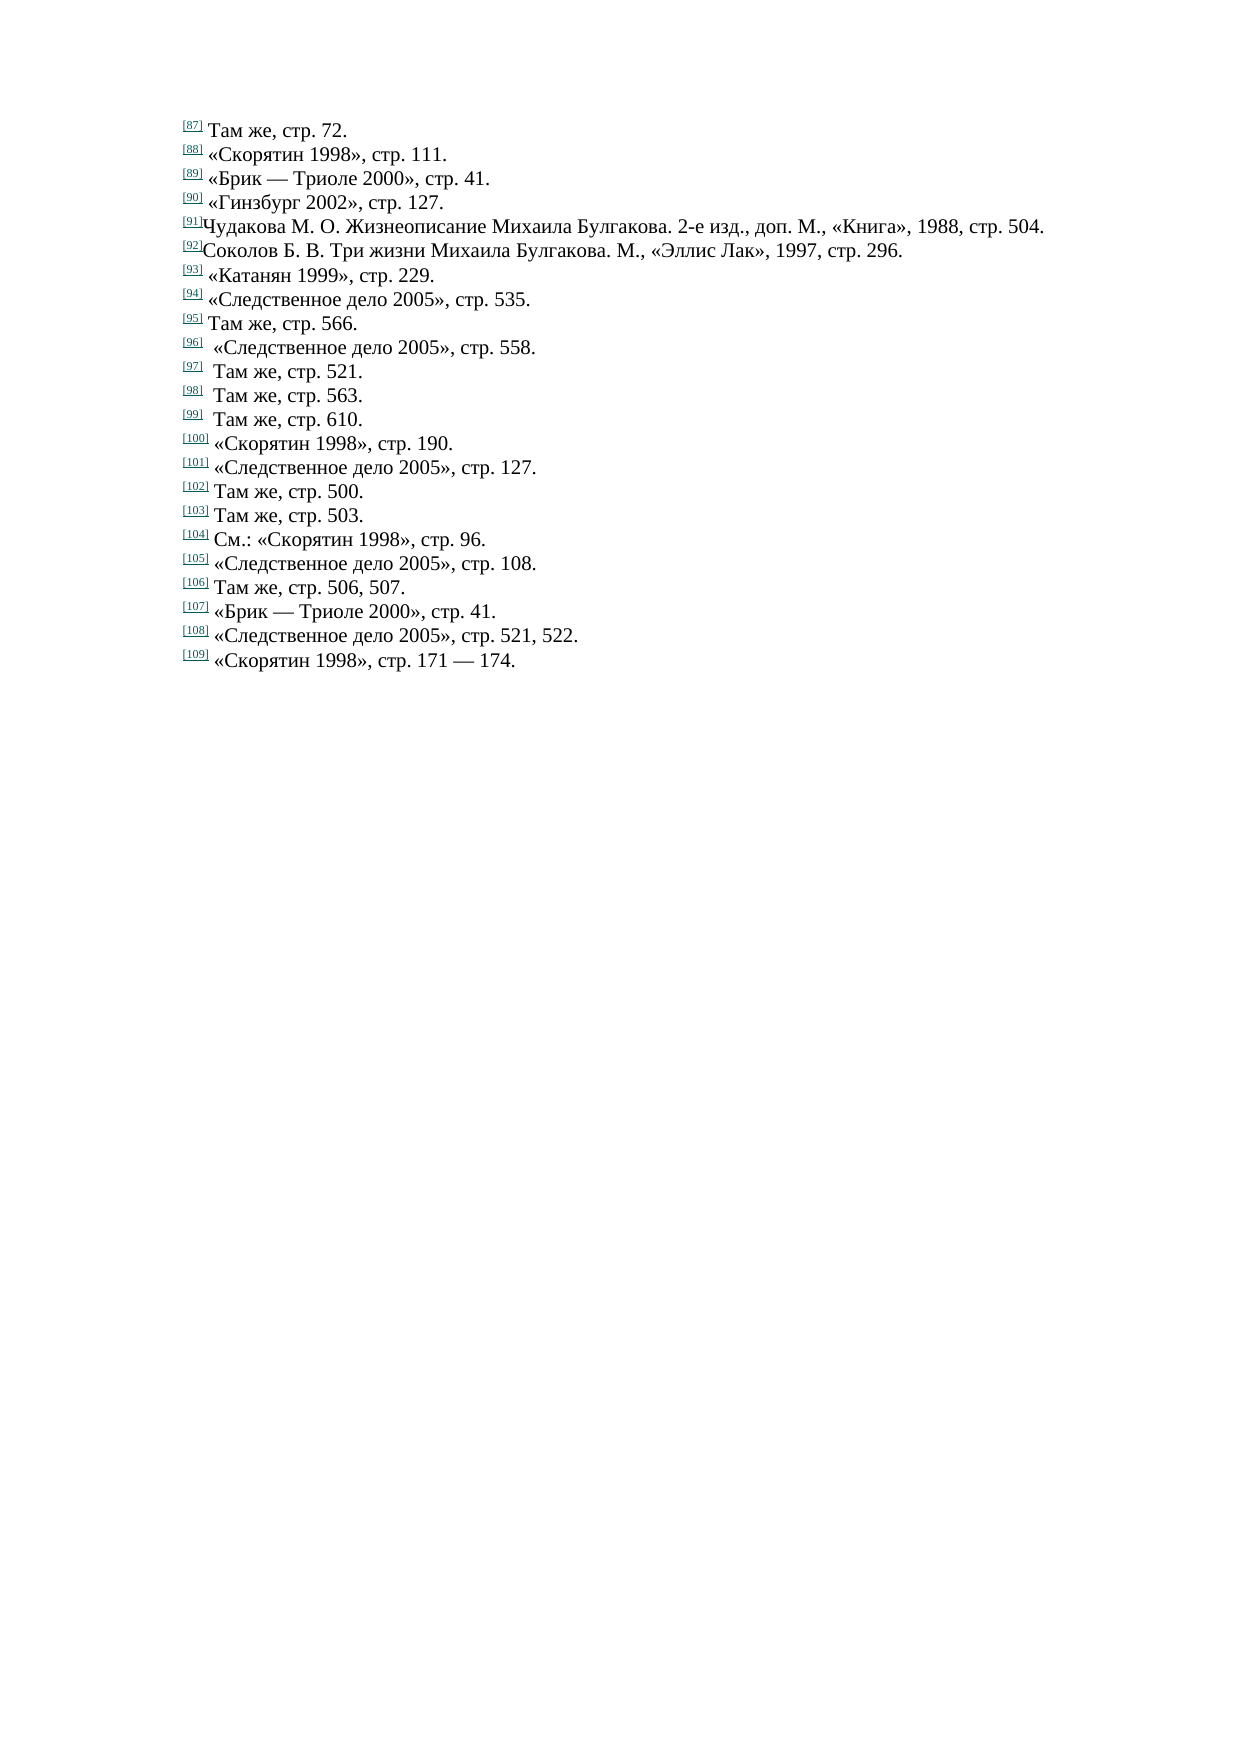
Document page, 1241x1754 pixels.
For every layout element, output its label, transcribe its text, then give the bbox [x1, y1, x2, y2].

text [105] «Следственное дело 2005», стр. 108. [177, 551, 1152, 575]
text [92]Соколов Б. В. Три жизни Михаила Булгакова. М., «Эллис Лак», 1997, стр. 296. [177, 238, 1152, 262]
text [89] «Брик — Триоле 2000», стр. 41. [177, 166, 1152, 190]
text [109] «Скорятин 1998», стр. 171 — 174. [177, 647, 1152, 672]
text [100] «Скорятин 1998», стр. 190. [177, 431, 1152, 455]
text [97] Там же, стр. 521. [177, 359, 1152, 383]
text [98] Там же, стр. 563. [177, 383, 1152, 407]
text [108] «Следственное дело 2005», стр. 521, 522. [177, 623, 1152, 647]
text [99] Там же, стр. 610. [177, 407, 1152, 431]
text [106] Там же, стр. 506, 507. [177, 575, 1152, 599]
text [88] «Скорятин 1998», стр. 111. [177, 142, 1152, 166]
text [94] «Следственное дело 2005», стр. 535. [177, 287, 1152, 311]
text [107] «Брик — Триоле 2000», стр. 41. [177, 599, 1152, 623]
text [101] «Следственное дело 2005», стр. 127. [177, 455, 1152, 479]
text [91]Чудакова М. О. Жизнеописание Михаила Булгакова. 2-е изд., доп. М., «Книга», 1988, стр. 504. [177, 214, 1152, 238]
text [102] Там же, стр. 500. [177, 479, 1152, 503]
text [90] «Гинзбург 2002», стр. 127. [177, 190, 1152, 214]
text [104] См.: «Скорятин 1998», стр. 96. [177, 527, 1152, 551]
text [87] Там же, стр. 72. [177, 118, 1152, 142]
text [95] Там же, стр. 566. [177, 311, 1152, 335]
text [93] «Катанян 1999», стр. 229. [177, 262, 1152, 287]
text [96] «Следственное дело 2005», стр. 558. [177, 335, 1152, 359]
text [103] Там же, стр. 503. [177, 503, 1152, 527]
